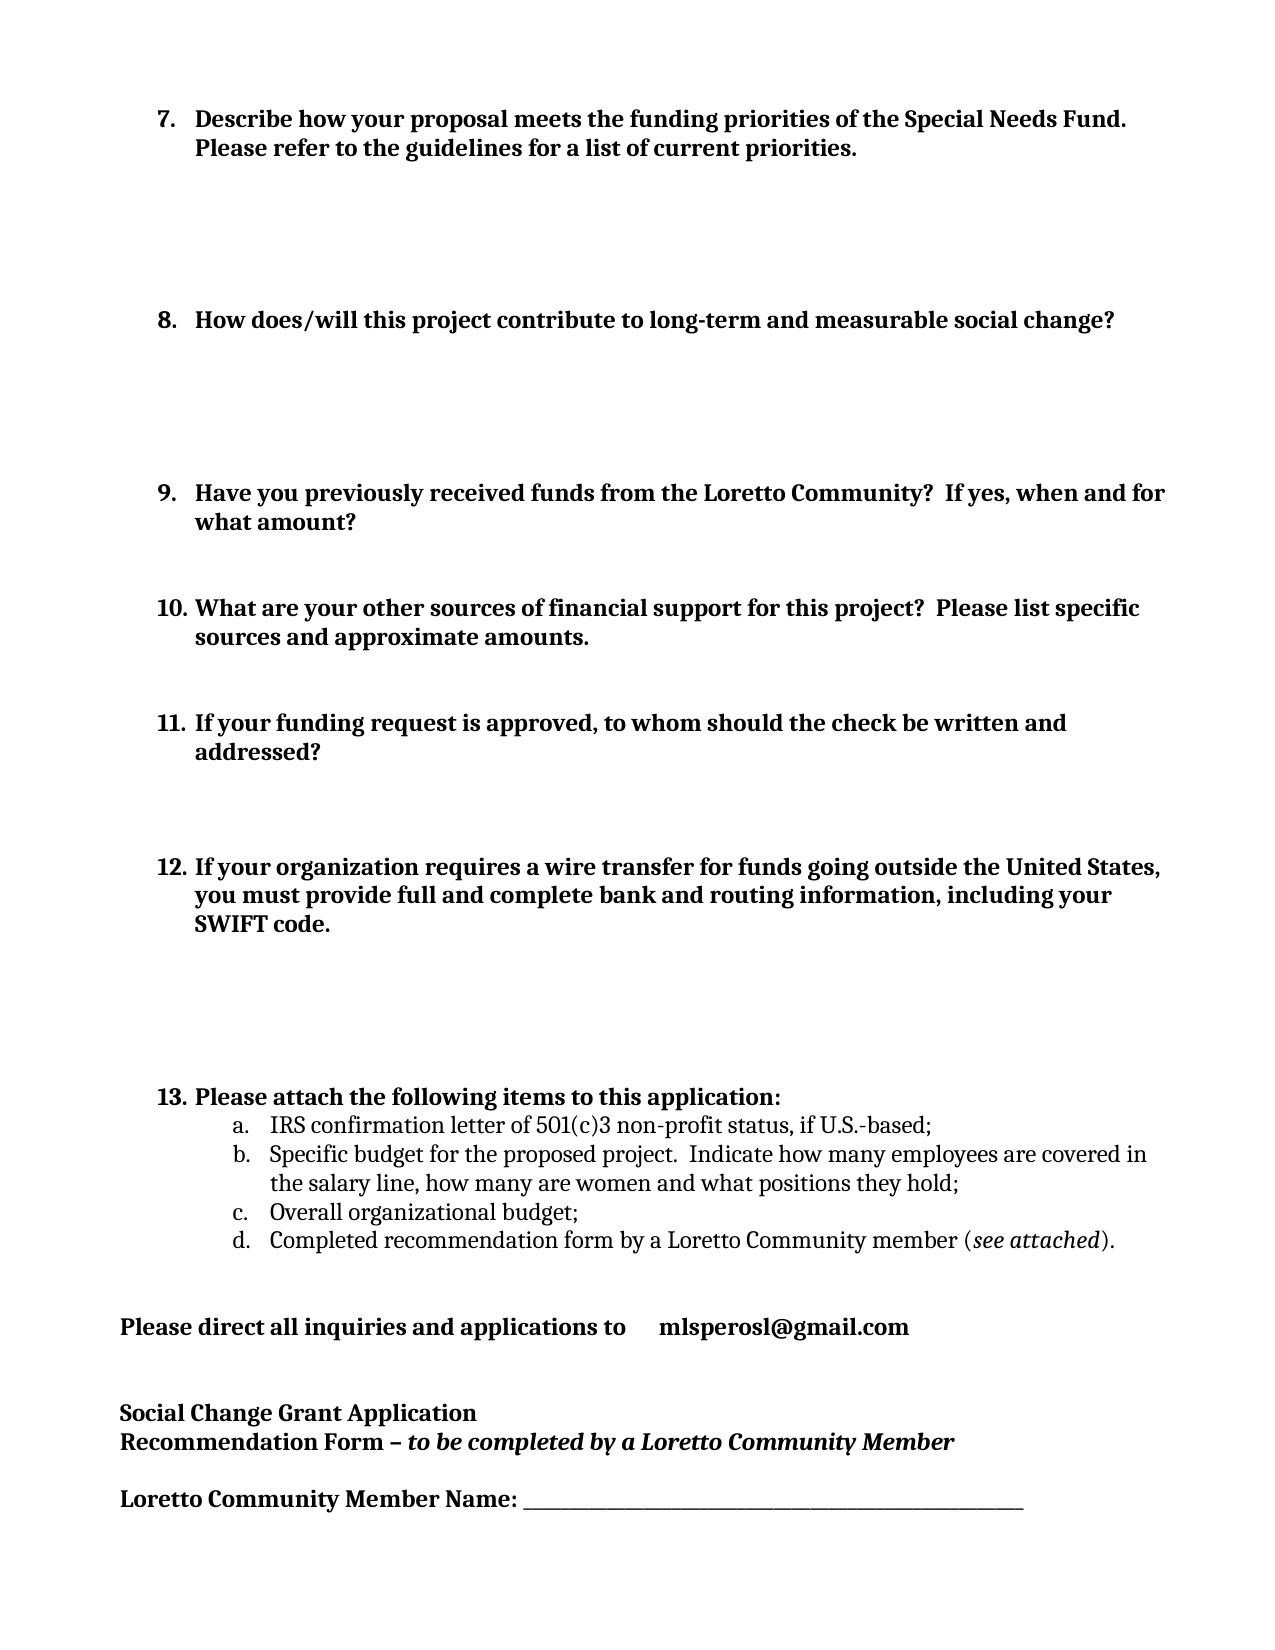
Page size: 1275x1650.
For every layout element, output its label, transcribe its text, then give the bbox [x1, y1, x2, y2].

list If your funding request is approved, to whom should the check be written and addressed? [157, 709, 1185, 766]
list Have you previously received funds from the Loretto Community? If yes, when and for what amount? [157, 479, 1185, 536]
text Loretto Community Member Name: ______________________________________________________ [120, 1485, 1185, 1514]
list Completed recommendation form by a Loretto Community member (see attached). [232, 1226, 1185, 1255]
list How does/will this project contribute to long-term and measurable social change? [157, 306, 1185, 335]
text Recommendation Form – to be completed by a Loretto Community Member [120, 1427, 1185, 1456]
list Describe how your proposal meets the funding priorities of the Special Needs Fund. Please refer to the guidelines for a list of current priorities. [157, 105, 1185, 162]
text Social Change Grant Application [120, 1399, 1185, 1427]
list IRS confirmation letter of 501(c)3 non-profit status, if U.S.-based; [232, 1111, 1185, 1140]
text Please direct all inquiries and applications to mlsperosl@gmail.com [120, 1312, 1185, 1341]
list Please attach the following items to this application: [157, 1082, 1185, 1111]
list Specific budget for the proposed project. Indicate how many employees are covered in the salary line, how many are women and what positions they hold; [232, 1140, 1185, 1197]
list If your organization requires a wire transfer for funds going outside the United States, you must provide full and complete bank and routing information, including your SWIFT code. [157, 852, 1185, 939]
list Overall organizational budget; [232, 1197, 1185, 1226]
list What are your other sources of financial support for this project? Please list specific sources and approximate amounts. [157, 594, 1185, 651]
